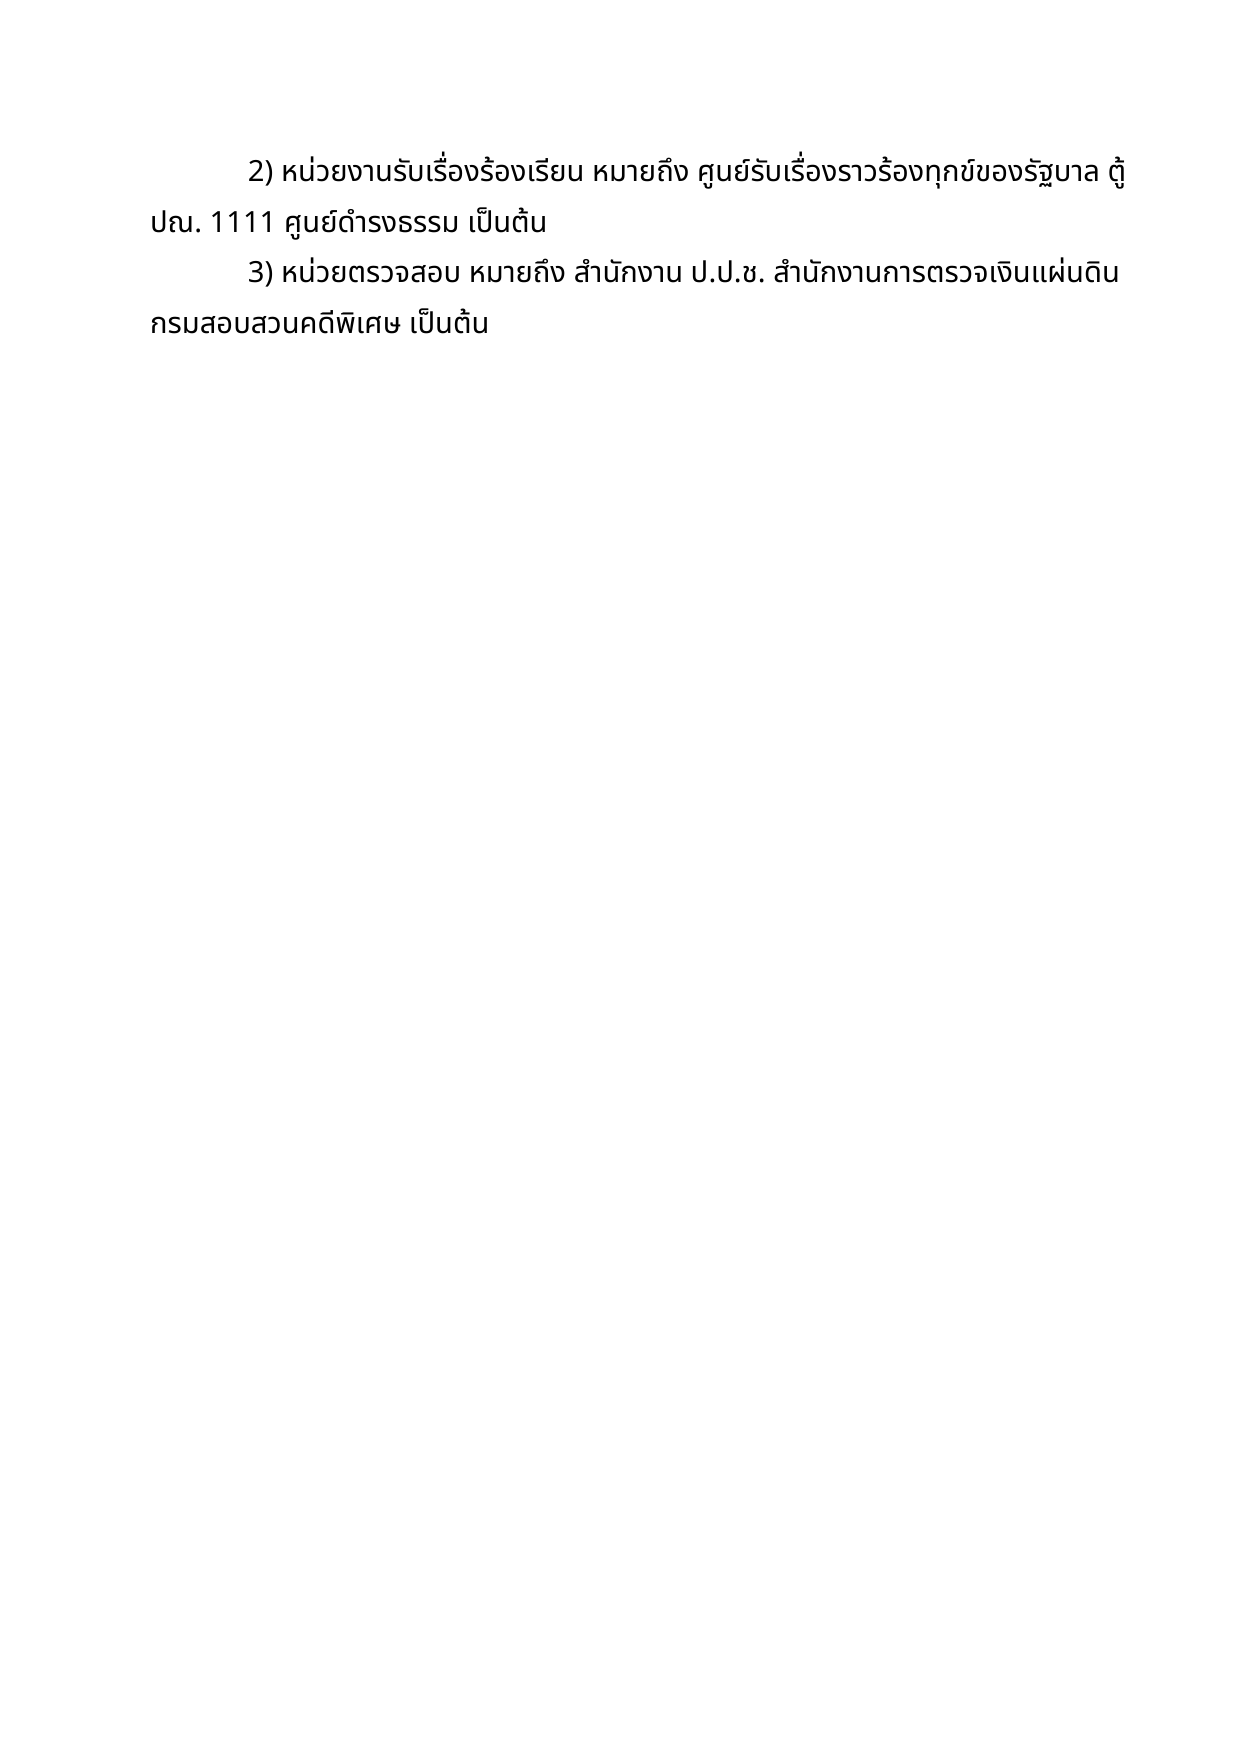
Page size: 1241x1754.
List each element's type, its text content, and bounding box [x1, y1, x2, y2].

text 2) หน่วยงานรับเรื่องร้องเรียน หมายถึง ศูนย์รับเรื่องราวร้องทุกข์ของรัฐบาล ตู้ ปณ. 1111 ศูนย์ดำรงธรรม เป็นต้น [150, 150, 1139, 245]
text 3) หน่วยตรวจสอบ หมายถึง สำนักงาน ป.ป.ช. สำนักงานการตรวจเงินแผ่นดิน กรมสอบสวนคดีพิเศษ เป็นต้น [150, 252, 1124, 347]
